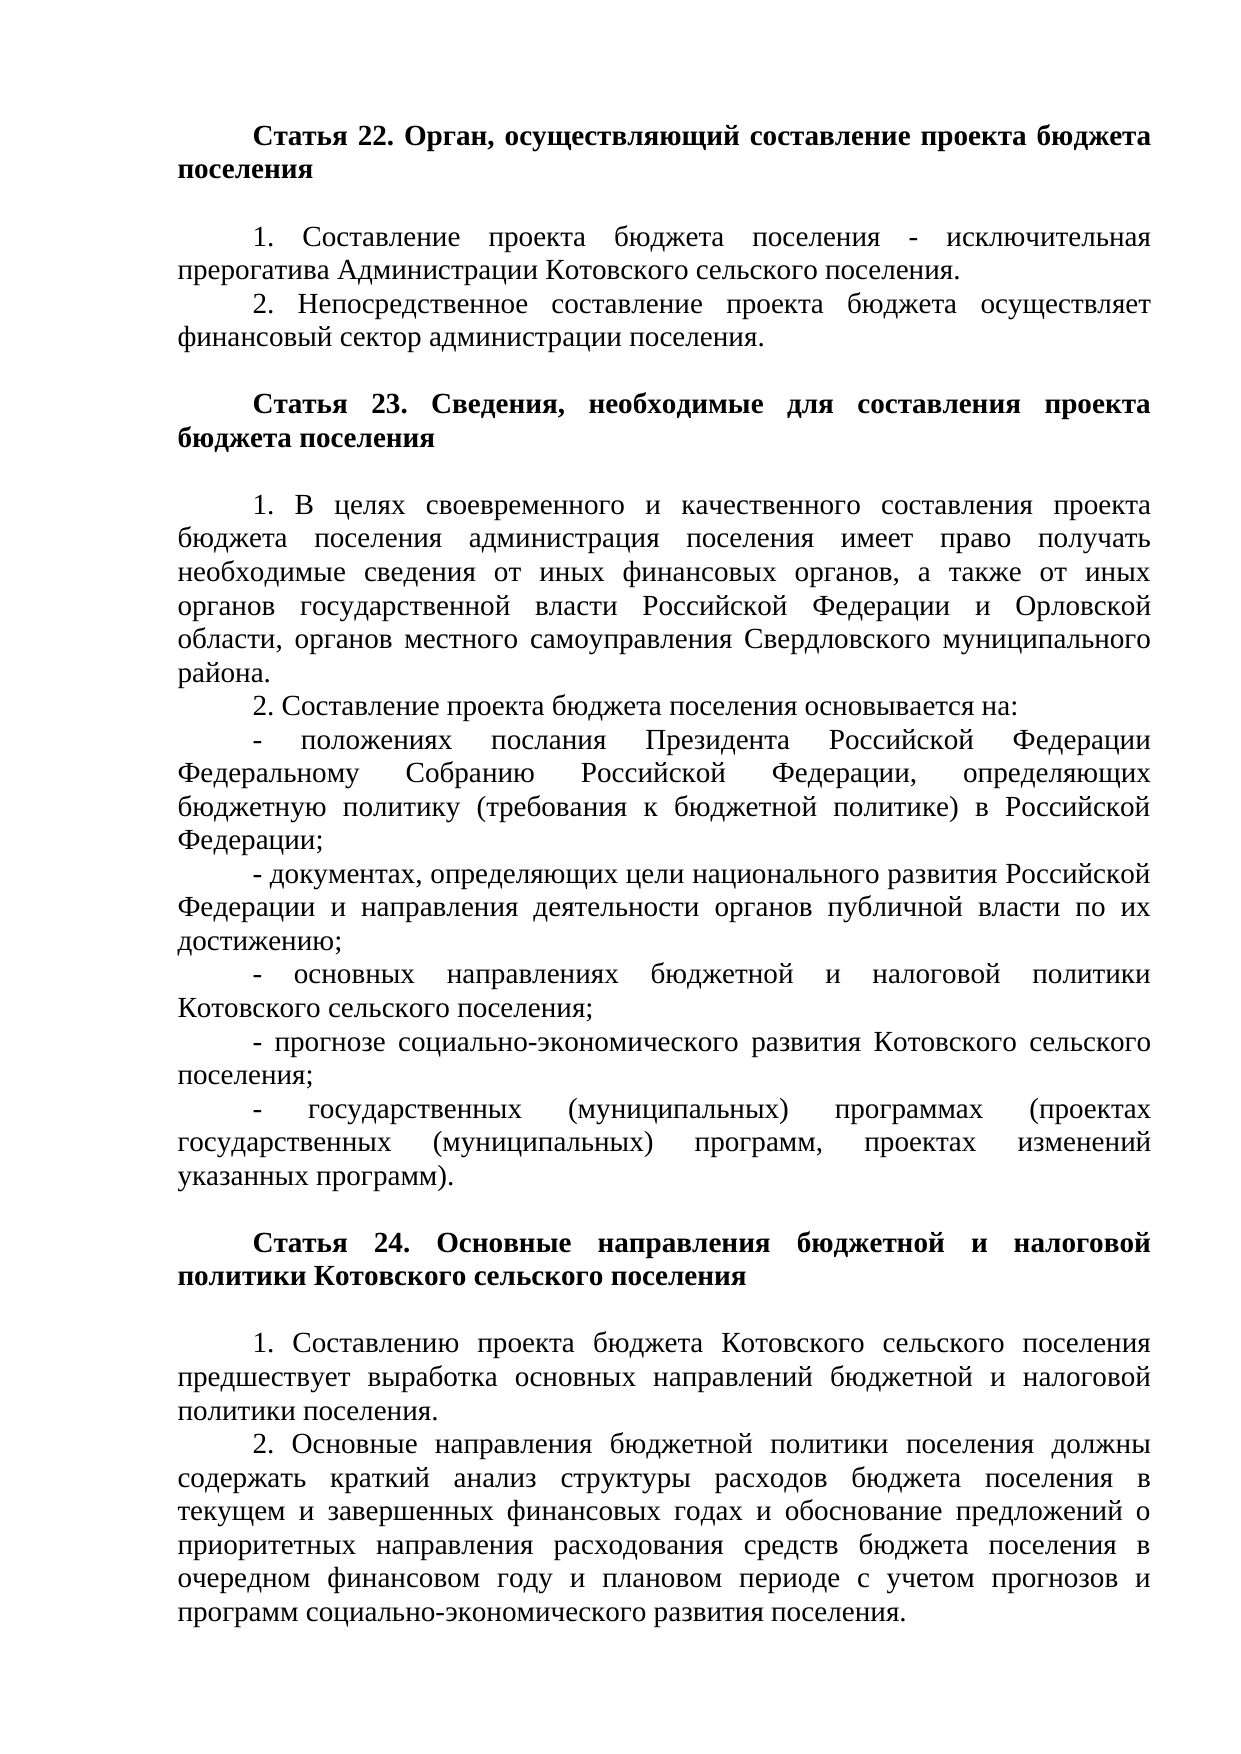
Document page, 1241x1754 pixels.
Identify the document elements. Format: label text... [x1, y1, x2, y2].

text - положениях послания Президента Российской Федерации Федеральному Собранию Российской Федерации, определяющих бюджетную политику (требования к бюджетной политике) в Российской Федерации; [177, 722, 1152, 856]
text 2. Основные направления бюджетной политики поселения должны содержать краткий анализ структуры расходов бюджета поселения в текущем и завершенных финансовых годах и обоснование предложений о приоритетных направления расходования средств бюджета поселения в очередном финансовом году и плановом периоде с учетом прогнозов и программ социально-экономического развития поселения. [177, 1426, 1152, 1627]
text 2. Непосредственное составление проекта бюджета осуществляет финансовый сектор администрации поселения. [177, 286, 1152, 353]
text Статья 22. Орган, осуществляющий составление проекта бюджета поселения [177, 118, 1152, 185]
text Статья 24. Основные направления бюджетной и налоговой политики Котовского сельского поселения [177, 1225, 1152, 1292]
text 2. Составление проекта бюджета поселения основывается на: [177, 688, 1152, 722]
text 1. Составление проекта бюджета поселения - исключительная прерогатива Администрации Котовского сельского поселения. [177, 219, 1152, 286]
text - государственных (муниципальных) программах (проектах государственных (муниципальных) программ, проектах изменений указанных программ). [177, 1091, 1152, 1191]
text - документах, определяющих цели национального развития Российской Федерации и направления деятельности органов публичной власти по их достижению; [177, 856, 1152, 957]
text 1. В целях своевременного и качественного составления проекта бюджета поселения администрация поселения имеет право получать необходимые сведения от иных финансовых органов, а также от иных органов государственной власти Российской Федерации и Орловской области, органов местного самоуправления Свердловского муниципального района. [177, 487, 1152, 688]
text - основных направлениях бюджетной и налоговой политики Котовского сельского поселения; [177, 957, 1152, 1024]
text Статья 23. Сведения, необходимые для составления проекта бюджета поселения [177, 386, 1152, 453]
text 1. Составлению проекта бюджета Котовского сельского поселения предшествует выработка основных направлений бюджетной и налоговой политики поселения. [177, 1326, 1152, 1426]
text - прогнозе социально-экономического развития Котовского сельского поселения; [177, 1024, 1152, 1091]
